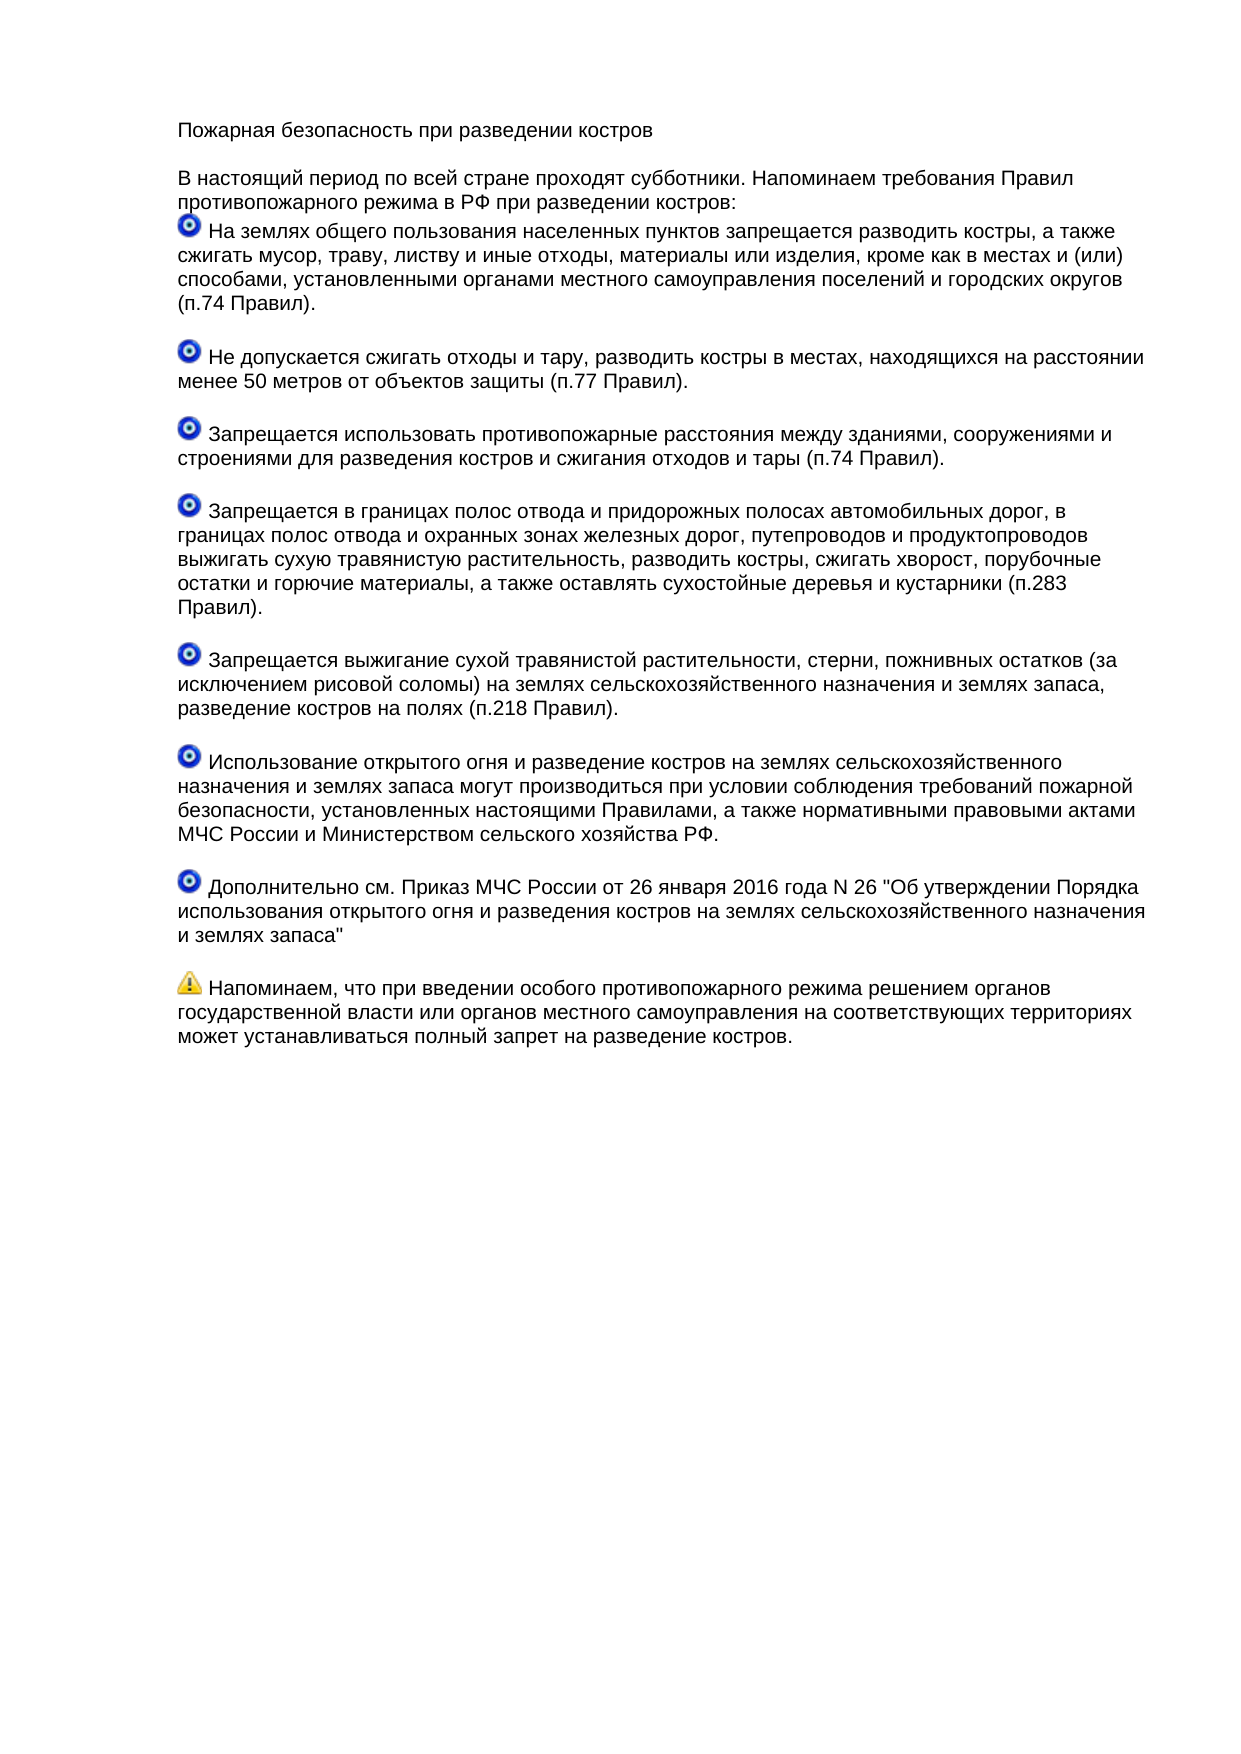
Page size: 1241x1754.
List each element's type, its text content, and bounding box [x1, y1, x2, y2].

picture [177, 339, 203, 365]
picture [177, 744, 203, 770]
picture [177, 416, 203, 442]
picture [177, 970, 203, 996]
picture [177, 493, 203, 519]
picture [177, 869, 203, 895]
picture [177, 642, 203, 668]
picture [177, 213, 203, 239]
text Пожарная безопасность при разведении костров В настоящий период по всей стране проходят субботники. Напоминаем требования Правил противопожарного режима в РФ при разведении костров: На землях общего пользования населенных пунктов запрещается разводить костры, а также сжигать мусор, траву, листву и иные отходы, материалы или изделия, кроме как в местах и (или) способами, установленными органами местного самоуправления поселений и городских округов (п.74 Правил). Не допускается сжигать отходы и тару, разводить костры в местах, находящихся на расстоянии менее 50 метров от объектов защиты (п.77 Правил). Запрещается использовать противопожарные расстояния между зданиями, сооружениями и строениями для разведения костров и сжигания отходов и тары (п.74 Правил). Запрещается в границах полос отвода и придорожных полосах автомобильных дорог, в границах полос отвода и охранных зонах железных дорог, путепроводов и продуктопроводов выжигать сухую травянистую растительность, разводить костры, сжигать хворост, порубочные остатки и горючие материалы, а также оставлять сухостойные деревья и кустарники (п.283 Правил). Запрещается выжигание сухой травянистой растительности, стерни, пожнивных остатков (за исключением рисовой соломы) на землях сельскохозяйственного назначения и землях запаса, разведение костров на полях (п.218 Правил). Использование открытого огня и разведение костров на землях сельскохозяйственного назначения и землях запаса могут производиться при условии соблюдения требований пожарной безопасности, установленных настоящими Правилами, а также нормативными правовыми актами МЧС России и Министерством сельского хозяйства РФ. Дополнительно см. Приказ МЧС России от 26 января 2016 года N 26 "Об утверждении Порядка использования открытого огня и разведения костров на землях сельскохозяйственного назначения и землях запаса" Напоминаем, что при введении особого противопожарного режима решением органов государственной власти или органов местного самоуправления на соответствующих территориях может устанавливаться полный запрет на разведение костров. [177, 118, 1152, 1144]
